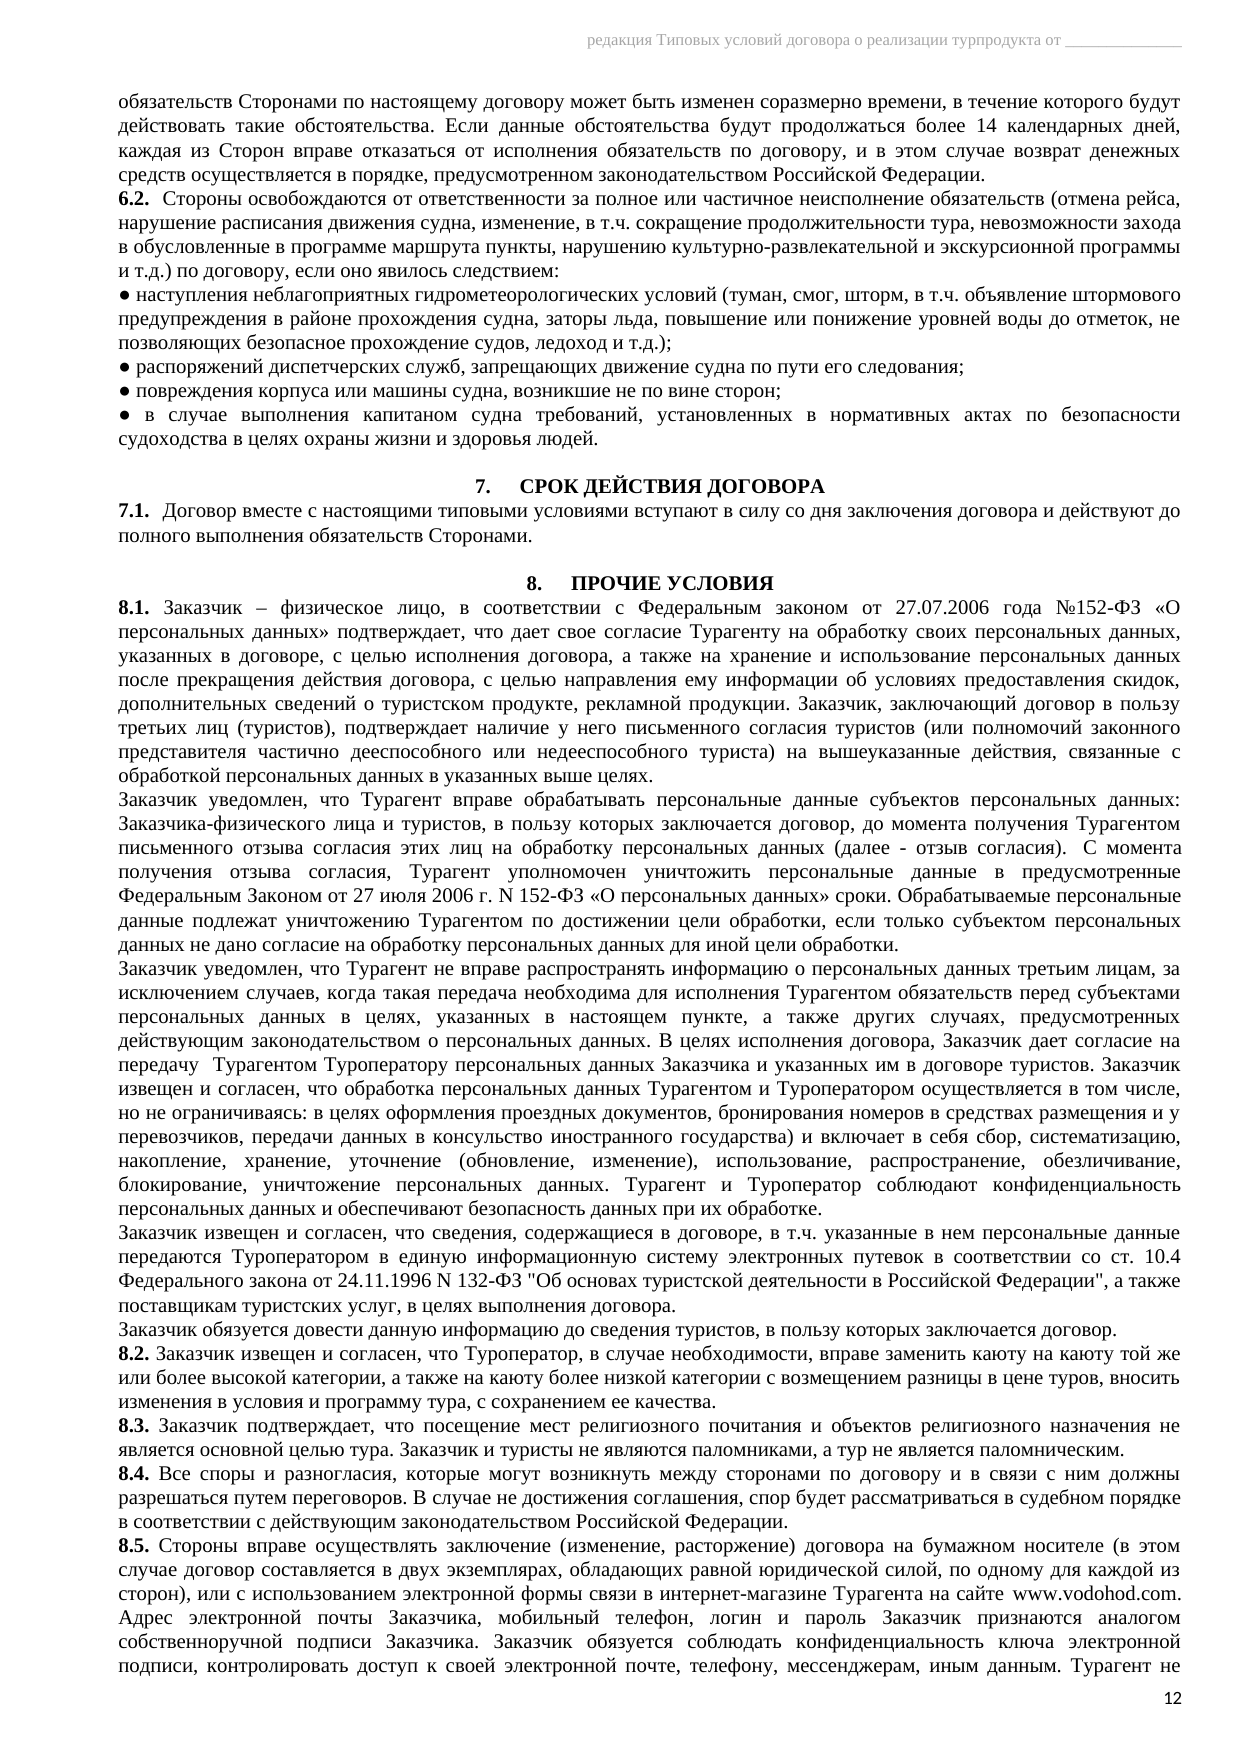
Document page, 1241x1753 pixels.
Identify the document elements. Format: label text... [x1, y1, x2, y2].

text 8.4. Все споры и разногласия, которые могут возникнуть между сторонами по договору и в связи с ним должны разрешаться путем переговоров. В случае не достижения соглашения, спор будет рассматриваться в судебном порядке в соответствии с действующим законодательством Российской Федерации. [118, 1461, 1182, 1533]
list ПРОЧИЕ УСЛОВИЯ [118, 571, 1182, 595]
list Договор вместе с настоящими типовыми условиями вступают в силу со дня заключения договора и действуют до полного выполнения обязательств Сторонами. [118, 498, 1182, 547]
text ● в случае выполнения капитаном судна требований, установленных в нормативных актах по безопасности судоходства в целях охраны жизни и здоровья людей. [118, 402, 1182, 450]
text Заказчик уведомлен, что Турагент вправе обрабатывать персональные данные субъектов персональных данных: Заказчика-физического лица и туристов, в пользу которых заключается договор, до момента получения Турагентом письменного отзыва согласия этих лиц на обработку персональных данных (далее - отзыв согласия). С момента получения отзыва согласия, Турагент уполномочен уничтожить персональные данные в предусмотренные Федеральным Законом от 27 июля 2006 г. N 152-ФЗ «О персональных данных» сроки. Обрабатываемые персональные данные подлежат уничтожению Турагентом по достижении цели обработки, если только субъектом персональных данных не дано согласие на обработку персональных данных для иной цели обработки. [118, 787, 1182, 956]
text Заказчик извещен и согласен, что сведения, содержащиеся в договоре, в т.ч. указанные в нем персональные данные передаются Туроператором в единую информационную систему электронных путевок в соответствии со ст. 10.4 Федерального закона от 24.11.1996 N 132-ФЗ "Об основах туристской деятельности в Российской Федерации", а также поставщикам туристских услуг, в целях выполнения договора. [118, 1220, 1182, 1317]
text 8.3. Заказчик подтверждает, что посещение мест религиозного почитания и объектов религиозного назначения не является основной целью тура. Заказчик и туристы не являются паломниками, а тур не является паломническим. [118, 1413, 1182, 1461]
list СРОК ДЕЙСТВИЯ ДОГОВОРА [118, 474, 1182, 498]
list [118, 89, 1182, 186]
list Стороны освобождаются от ответственности за полное или частичное неисполнение обязательств (отмена рейса, нарушение расписания движения судна, изменение, в т.ч. сокращение продолжительности тура, невозможности захода в обусловленные в программе маршрута пункты, нарушению культурно-развлекательной и экскурсионной программы и т.д.) по договору, если оно явилось следствием: [118, 186, 1182, 282]
text 8.2. Заказчик извещен и согласен, что Туроператор, в случае необходимости, вправе заменить каюту на каюту той же или более высокой категории, а также на каюту более низкой категории с возмещением разницы в цене туров, вносить изменения в условия и программу тура, с сохранением ее качества. [118, 1341, 1182, 1413]
text ● распоряжений диспетчерских служб, запрещающих движение судна по пути его следования; [118, 354, 1182, 378]
text Заказчик уведомлен, что Турагент не вправе распространять информацию о персональных данных третьим лицам, за исключением случаев, когда такая передача необходима для исполнения Турагентом обязательств перед субъектами персональных данных в целях, указанных в настоящем пункте, а также других случаях, предусмотренных действующим законодательством о персональных данных. В целях исполнения договора, Заказчик дает согласие на передачу Турагентом Туроператору персональных данных Заказчика и указанных им в договоре туристов. Заказчик извещен и согласен, что обработка персональных данных Турагентом и Туроператором осуществляется в том числе, но не ограничиваясь: в целях оформления проездных документов, бронирования номеров в средствах размещения и у перевозчиков, передачи данных в консульство иностранного государства) и включает в себя сбор, систематизацию, накопление, хранение, уточнение (обновление, изменение), использование, распространение, обезличивание, блокирование, уничтожение персональных данных. Турагент и Туроператор соблюдают конфиденциальность персональных данных и обеспечивают безопасность данных при их обработке. [118, 956, 1182, 1220]
text Заказчик обязуется довести данную информацию до сведения туристов, в пользу которых заключается договор. [118, 1317, 1182, 1341]
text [118, 1533, 1182, 1677]
text ● повреждения корпуса или машины судна, возникшие не по вине сторон; [118, 378, 1182, 402]
text 8.1. Заказчик – физическое лицо, в соответствии с Федеральным законом от 27.07.2006 года №152-ФЗ «О персональных данных» подтверждает, что дает свое согласие Турагенту на обработку своих персональных данных, указанных в договоре, с целью исполнения договора, а также на хранение и использование персональных данных после прекращения действия договора, с целью направления ему информации об условиях предоставления скидок, дополнительных сведений о туристском продукте, рекламной продукции. Заказчик, заключающий договор в пользу третьих лиц (туристов), подтверждает наличие у него письменного согласия туристов (или полномочий законного представителя частично дееспособного или недееспособного туриста) на вышеуказанные действия, связанные с обработкой персональных данных в указанных выше целях. [118, 595, 1182, 787]
text ● наступления неблагоприятных гидрометеорологических условий (туман, смог, шторм, в т.ч. объявление штормового предупреждения в районе прохождения судна, заторы льда, повышение или понижение уровней воды до отметок, не позволяющих безопасное прохождение судов, ледоход и т.д.); [118, 282, 1182, 354]
